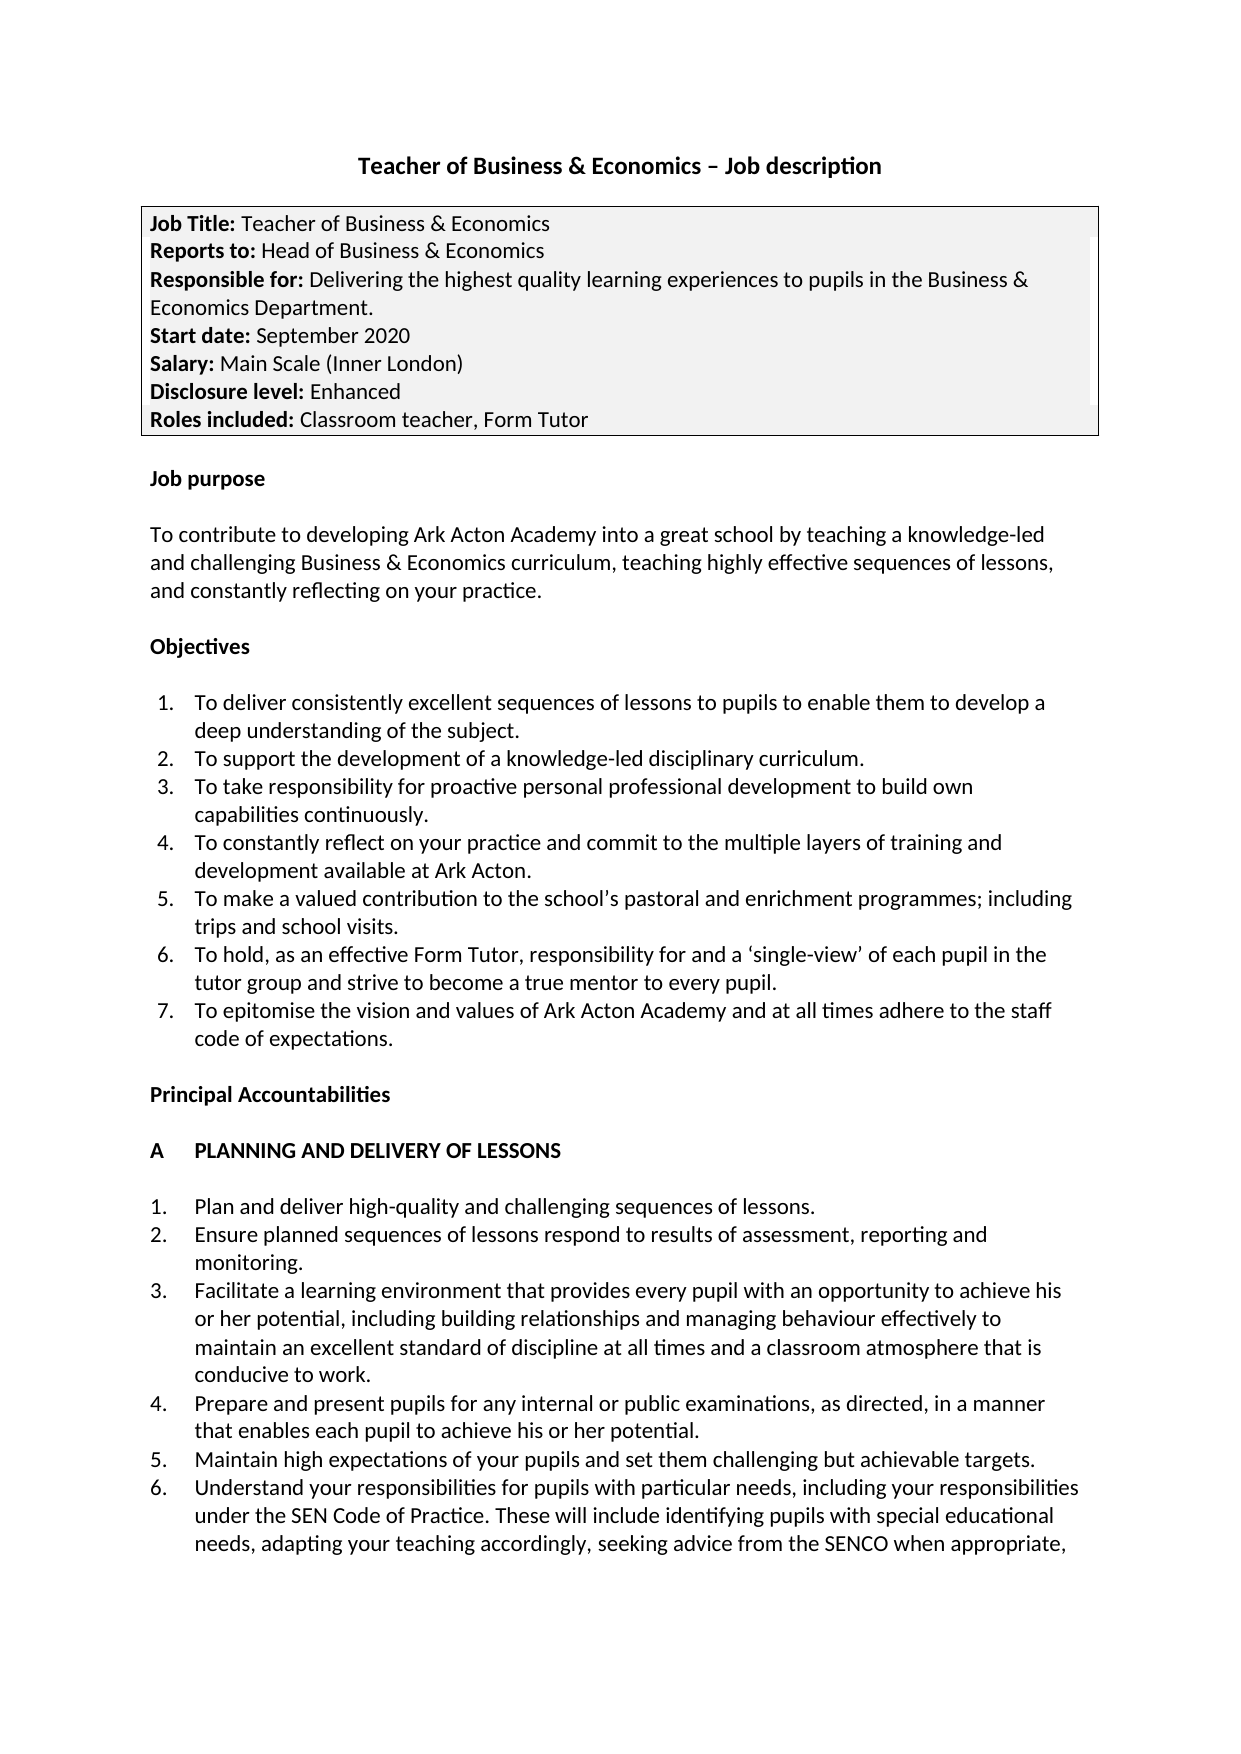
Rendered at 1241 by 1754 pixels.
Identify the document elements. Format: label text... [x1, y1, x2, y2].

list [150, 1473, 1081, 1557]
text To contribute to developing Ark Acton Academy into a great school by teaching a knowledge-led and challenging Business & Economics curriculum, teaching highly effective sequences of lessons, and constantly reflecting on your practice. [150, 520, 1081, 604]
subtitle Job purpose [150, 464, 1081, 492]
text Teacher of Business & Economics – Job description [150, 150, 1090, 181]
list To deliver consistently excellent sequences of lessons to pupils to enable them to develop a deep understanding of the subject. [157, 688, 1081, 744]
text Salary: Main Scale (Inner London) [150, 349, 1090, 377]
text Reports to: Head of Business & Economics [150, 237, 1090, 265]
text Responsible for: Delivering the highest quality learning experiences to pupils in the Business & Economics Department. [150, 265, 1090, 321]
list Plan and deliver high-quality and challenging sequences of lessons. [150, 1192, 1081, 1221]
list To take responsibility for proactive personal professional development to build own capabilities continuously. [157, 772, 1081, 828]
subtitle Principal Accountabilities [150, 1080, 1081, 1108]
text Job Title: Teacher of Business & Economics [142, 207, 1098, 237]
list To make a valued contribution to the school’s pastoral and enrichment programmes; including trips and school visits. [157, 884, 1081, 940]
list Prepare and present pupils for any internal or public examinations, as directed, in a manner that enables each pupil to achieve his or her potential. [150, 1389, 1081, 1445]
list Facilitate a learning environment that provides every pupil with an opportunity to achieve his or her potential, including building relationships and managing behaviour effectively to maintain an excellent standard of discipline at all times and a classroom atmosphere that is conducive to work. [150, 1277, 1081, 1389]
list To support the development of a knowledge-led disciplinary curriculum. [157, 744, 1081, 772]
list To epitomise the vision and values of Ark Acton Academy and at all times adhere to the staff code of expectations. [157, 996, 1081, 1052]
text Start date: September 2020 [150, 321, 1090, 349]
list To constantly reflect on your practice and commit to the multiple layers of training and development available at Ark Acton. [157, 828, 1081, 884]
list Ensure planned sequences of lessons respond to results of assessment, reporting and monitoring. [150, 1221, 1081, 1277]
subtitle Objectives [150, 632, 1081, 660]
text Roles included: Classroom teacher, Form Tutor [142, 402, 1098, 435]
text A PLANNING AND DELIVERY OF LESSONS [150, 1136, 1081, 1164]
list To hold, as an effective Form Tutor, responsibility for and a ‘single-view’ of each pupil in the tutor group and strive to become a true mentor to every pupil. [157, 940, 1081, 996]
text Disclosure level: Enhanced [150, 377, 1090, 402]
list Maintain high expectations of your pupils and set them challenging but achievable targets. [150, 1445, 1081, 1473]
